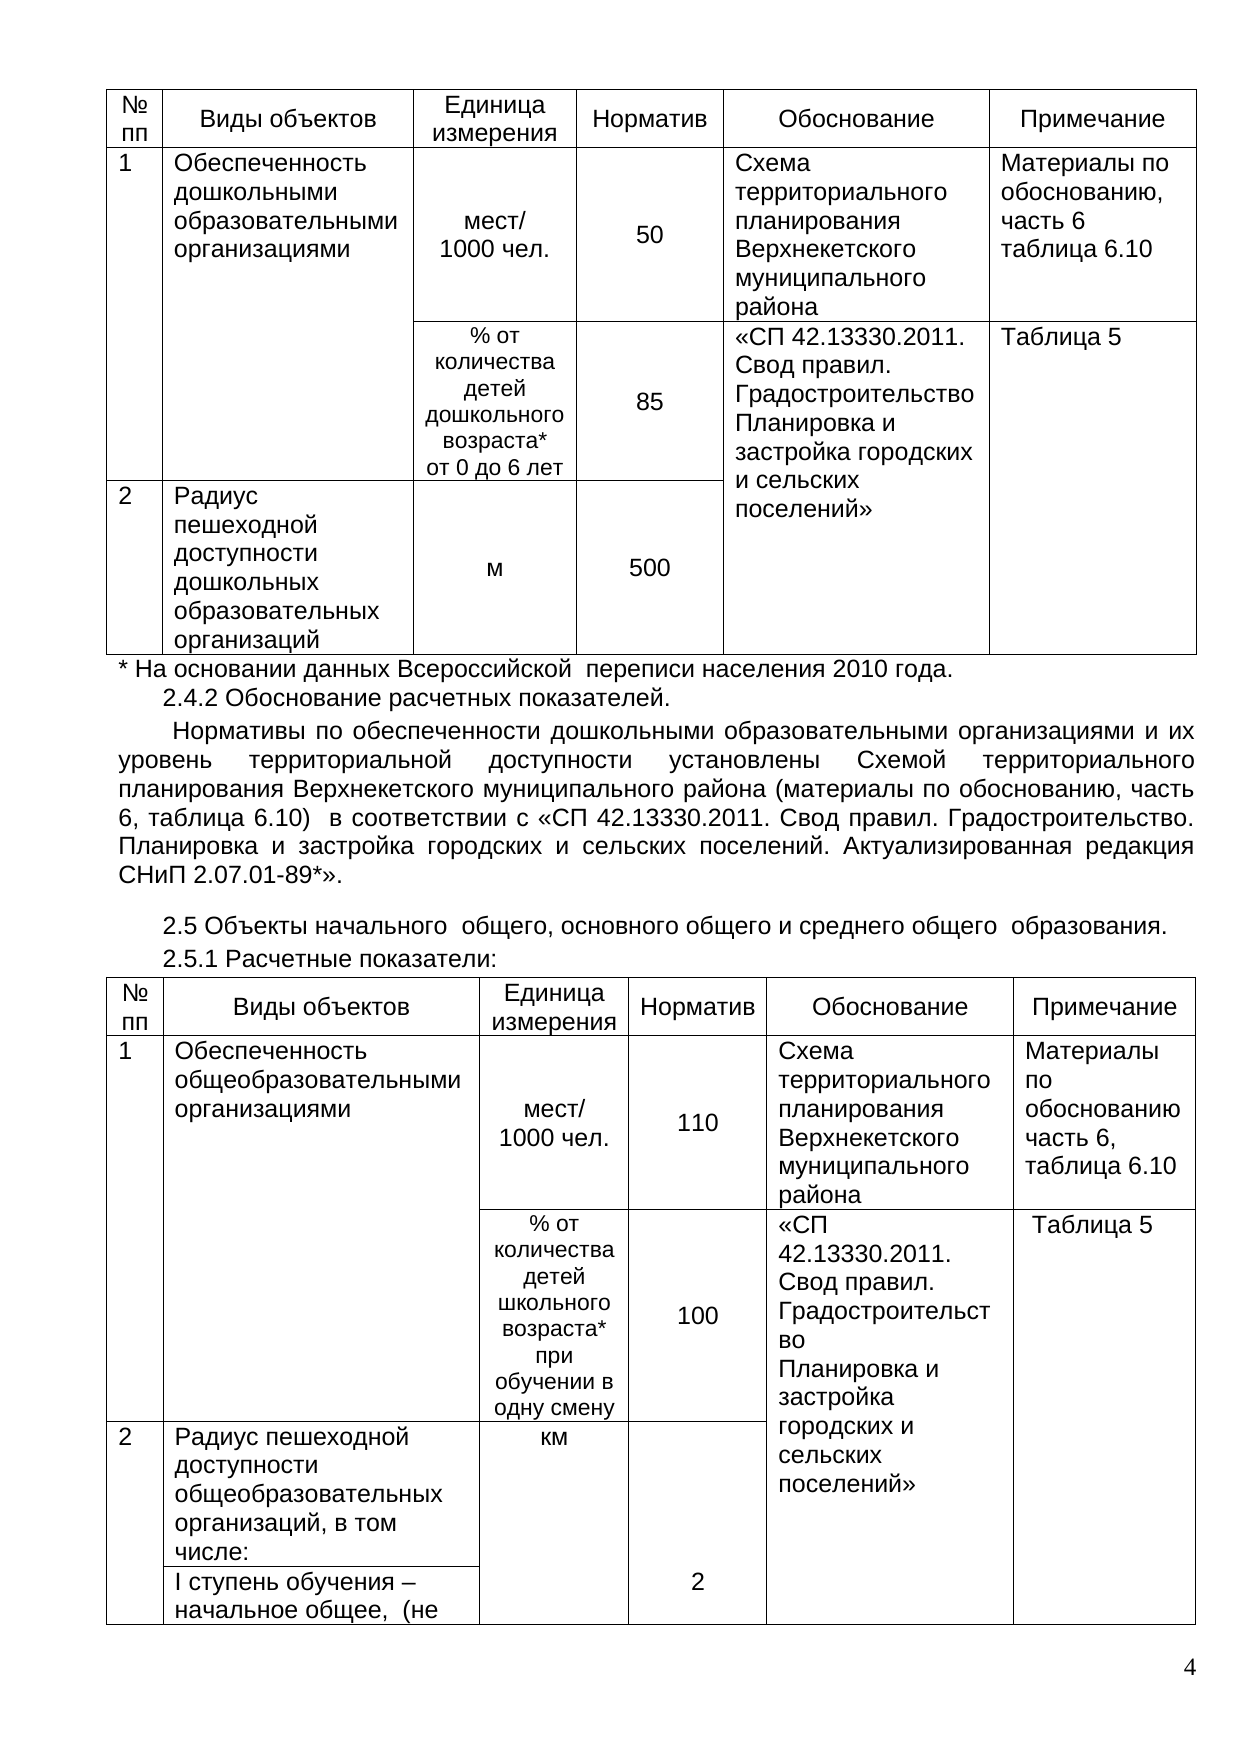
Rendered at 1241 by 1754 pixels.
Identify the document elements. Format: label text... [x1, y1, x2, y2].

table_header Норматив [577, 90, 723, 147]
table_cell 85 [577, 322, 723, 480]
table_cell 1 [107, 1036, 163, 1421]
table_header Норматив [629, 978, 766, 1035]
table_cell % от количества детей дошкольного возраста* от 0 до 6 лет [414, 322, 576, 480]
table_header Обоснование [724, 90, 989, 147]
table_cell 2 [629, 1566, 766, 1624]
table_header Примечание [990, 90, 1196, 147]
table_cell 100 [629, 1210, 766, 1421]
table_cell Материалы по обоснованию, часть 6 таблица 6.10 [990, 148, 1196, 321]
table_header Обоснование [767, 978, 1013, 1035]
text 2.5 Объекты начального общего, основного общего и среднего общего образования. [118, 911, 1196, 939]
table_cell 1 [107, 148, 162, 480]
table_header Примечание [1014, 978, 1195, 1035]
table_header Виды объектов [163, 90, 413, 147]
table_cell м [414, 481, 576, 653]
table_header № пп [107, 90, 162, 147]
table_cell «СП 42.13330.2011. Свод правил. Градостроительство Планировка и застройка городских и сельских поселений» [767, 1210, 1013, 1624]
table_cell 110 [629, 1036, 766, 1209]
table_cell Таблица 5 [1014, 1210, 1195, 1624]
table_header Виды объектов [164, 978, 479, 1035]
table_cell 500 [577, 481, 723, 653]
table_cell Материалы по обоснованию часть 6, таблица 6.10 [1014, 1036, 1195, 1209]
table_cell Радиус пешеходной доступности общеобразовательных организаций, в том числе: [164, 1422, 479, 1566]
table_cell Схема территориального планирования Верхнекетского муниципального района [767, 1036, 1013, 1209]
text 2.5.1 Расчетные показатели: [162, 944, 1196, 972]
table_cell мест/ 1000 чел. [414, 148, 576, 321]
table_cell «СП 42.13330.2011. Свод правил. ГрадостроительствоПланировка и застройка городских и сельских поселений» [724, 322, 989, 653]
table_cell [164, 1567, 479, 1624]
table_cell Радиус пешеходной доступности дошкольных образовательных организаций [163, 481, 413, 653]
table_cell [629, 1422, 766, 1566]
table_cell Таблица 5 [990, 322, 1196, 653]
text 2.4.2 Обоснование расчетных показателей. [162, 683, 1196, 712]
text * На основании данных Всероссийской переписи населения 2010 года. [118, 655, 1196, 683]
table_cell мест/ 1000 чел. [480, 1036, 628, 1209]
table_cell 2 [107, 481, 162, 653]
table_cell % от количества детей школьного возраста* при обучении в одну смену [480, 1210, 628, 1421]
table_cell 2 [107, 1422, 163, 1624]
table_cell Обеспеченность дошкольными образовательными организациями [163, 148, 413, 480]
table_header Единица измерения [414, 90, 576, 147]
table_cell 50 [577, 148, 723, 321]
text Нормативы по обеспеченности дошкольными образовательными организациями и их уровень территориальной доступности установлены Схемой территориального планирования Верхнекетского муниципального района (материалы по обоснованию, часть 6, таблица 6.10) в соответствии с «СП 42.13330.2011. Свод правил. Градостроительство. Планировка и застройка городских и сельских поселений. Актуализированная редакция СНиП 2.07.01-89*». [118, 716, 1196, 889]
table_cell Схема территориального планирования Верхнекетского муниципального района [724, 148, 989, 321]
table_cell Обеспеченность общеобразовательными организациями [164, 1036, 479, 1421]
table_header Единица измерения [480, 978, 628, 1035]
table_cell км [480, 1422, 628, 1624]
table_header № пп [107, 978, 163, 1035]
